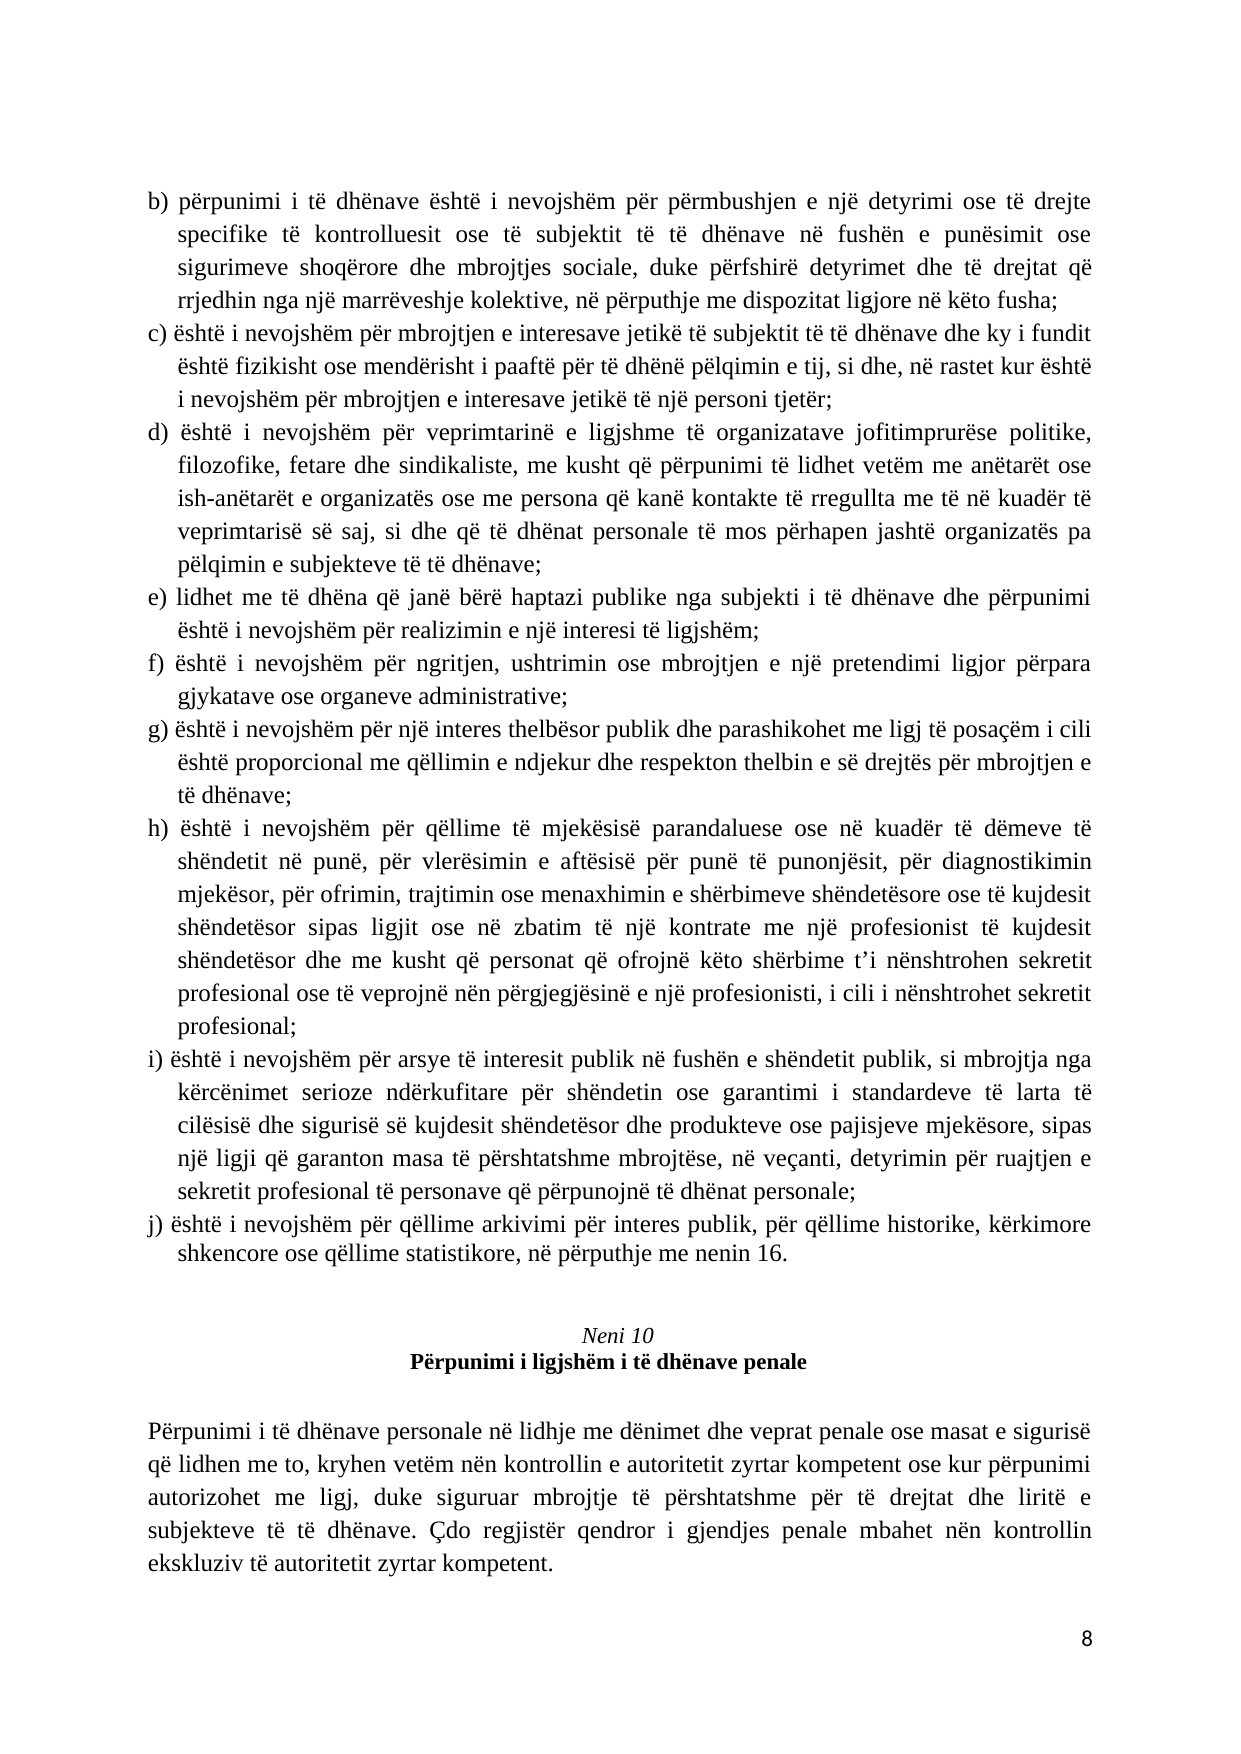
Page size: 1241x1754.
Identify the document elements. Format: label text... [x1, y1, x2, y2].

text f) është i nevojshëm për ngritjen, ushtrimin ose mbrojtjen e një pretendimi ligjor përpara gjykatave ose organeve administrative; [148, 648, 1093, 710]
text j) është i nevojshëm për qëllime arkivimi për interes publik, për qëllime historike, kërkimore shkencore ose qëllime statistikore, në përputhje me nenin 16. [148, 1209, 1093, 1267]
text Përpunimi i të dhënave personale në lidhje me dënimet dhe veprat penale ose masat e sigurisë që lidhen me to, kryhen vetëm nën kontrollin e autoritetit zyrtar kompetent ose kur përpunimi autorizohet me ligj, duke siguruar mbrojtje të përshtatshme për të drejtat dhe liritë e subjekteve të të dhënave. Çdo regjistër qendror i gjendjes penale mbahet nën kontrollin ekskluziv të autoritetit zyrtar kompetent. [148, 1416, 1093, 1577]
text c) është i nevojshëm për mbrojtjen e interesave jetikë të subjektit të të dhënave dhe ky i fundit është fizikisht ose mendërisht i paaftë për të dhënë pëlqimin e tij, si dhe, në rastet kur është i nevojshëm për mbrojtjen e interesave jetikë të një personi tjetër; [148, 318, 1093, 413]
text Përpunimi i ligjshëm i të dhënave penale [221, 1348, 1093, 1375]
text g) është i nevojshëm për një interes thelbësor publik dhe parashikohet me ligj të posaçëm i cili është proporcional me qëllimin e ndjekur dhe respekton thelbin e së drejtës për mbrojtjen e të dhënave; [148, 714, 1093, 809]
text d) është i nevojshëm për veprimtarinë e ligjshme të organizatave jofitimprurëse politike, filozofike, fetare dhe sindikaliste, me kusht që përpunimi të lidhet vetëm me anëtarët ose ish-anëtarët e organizatës ose me persona që kanë kontakte të rregullta me të në kuadër të veprimtarisë së saj, si dhe që të dhënat personale të mos përhapen jashtë organizatës pa pëlqimin e subjekteve të të dhënave; [148, 417, 1093, 578]
text Neni 10 [221, 1322, 1093, 1348]
text i) është i nevojshëm për arsye të interesit publik në fushën e shëndetit publik, si mbrojtja nga kërcënimet serioze ndërkufitare për shëndetin ose garantimi i standardeve të larta të cilësisë dhe sigurisë së kujdesit shëndetësor dhe produkteve ose pajisjeve mjekësore, sipas një ligji që garanton masa të përshtatshme mbrojtëse, në veçanti, detyrimin për ruajtjen e sekretit profesional të personave që përpunojnë të dhënat personale; [148, 1044, 1093, 1205]
text h) është i nevojshëm për qëllime të mjekësisë parandaluese ose në kuadër të dëmeve të shëndetit në punë, për vlerësimin e aftësisë për punë të punonjësit, për diagnostikimin mjekësor, për ofrimin, trajtimin ose menaxhimin e shërbimeve shëndetësore ose të kujdesit shëndetësor sipas ligjit ose në zbatim të një kontrate me një profesionist të kujdesit shëndetësor dhe me kusht që personat që ofrojnë këto shërbime t’i nënshtrohen sekretit profesional ose të veprojnë nën përgjegjësinë e një profesionisti, i cili i nënshtrohet sekretit profesional; [148, 813, 1093, 1040]
text e) lidhet me të dhëna që janë bërë haptazi publike nga subjekti i të dhënave dhe përpunimi është i nevojshëm për realizimin e një interesi të ligjshëm; [148, 582, 1093, 644]
text b) përpunimi i të dhënave është i nevojshëm për përmbushjen e një detyrimi ose të drejte specifike të kontrolluesit ose të subjektit të të dhënave në fushën e punësimit ose sigurimeve shoqërore dhe mbrojtjes sociale, duke përfshirë detyrimet dhe të drejtat që rrjedhin nga një marrëveshje kolektive, në përputhje me dispozitat ligjore në këto fusha; [148, 186, 1093, 314]
